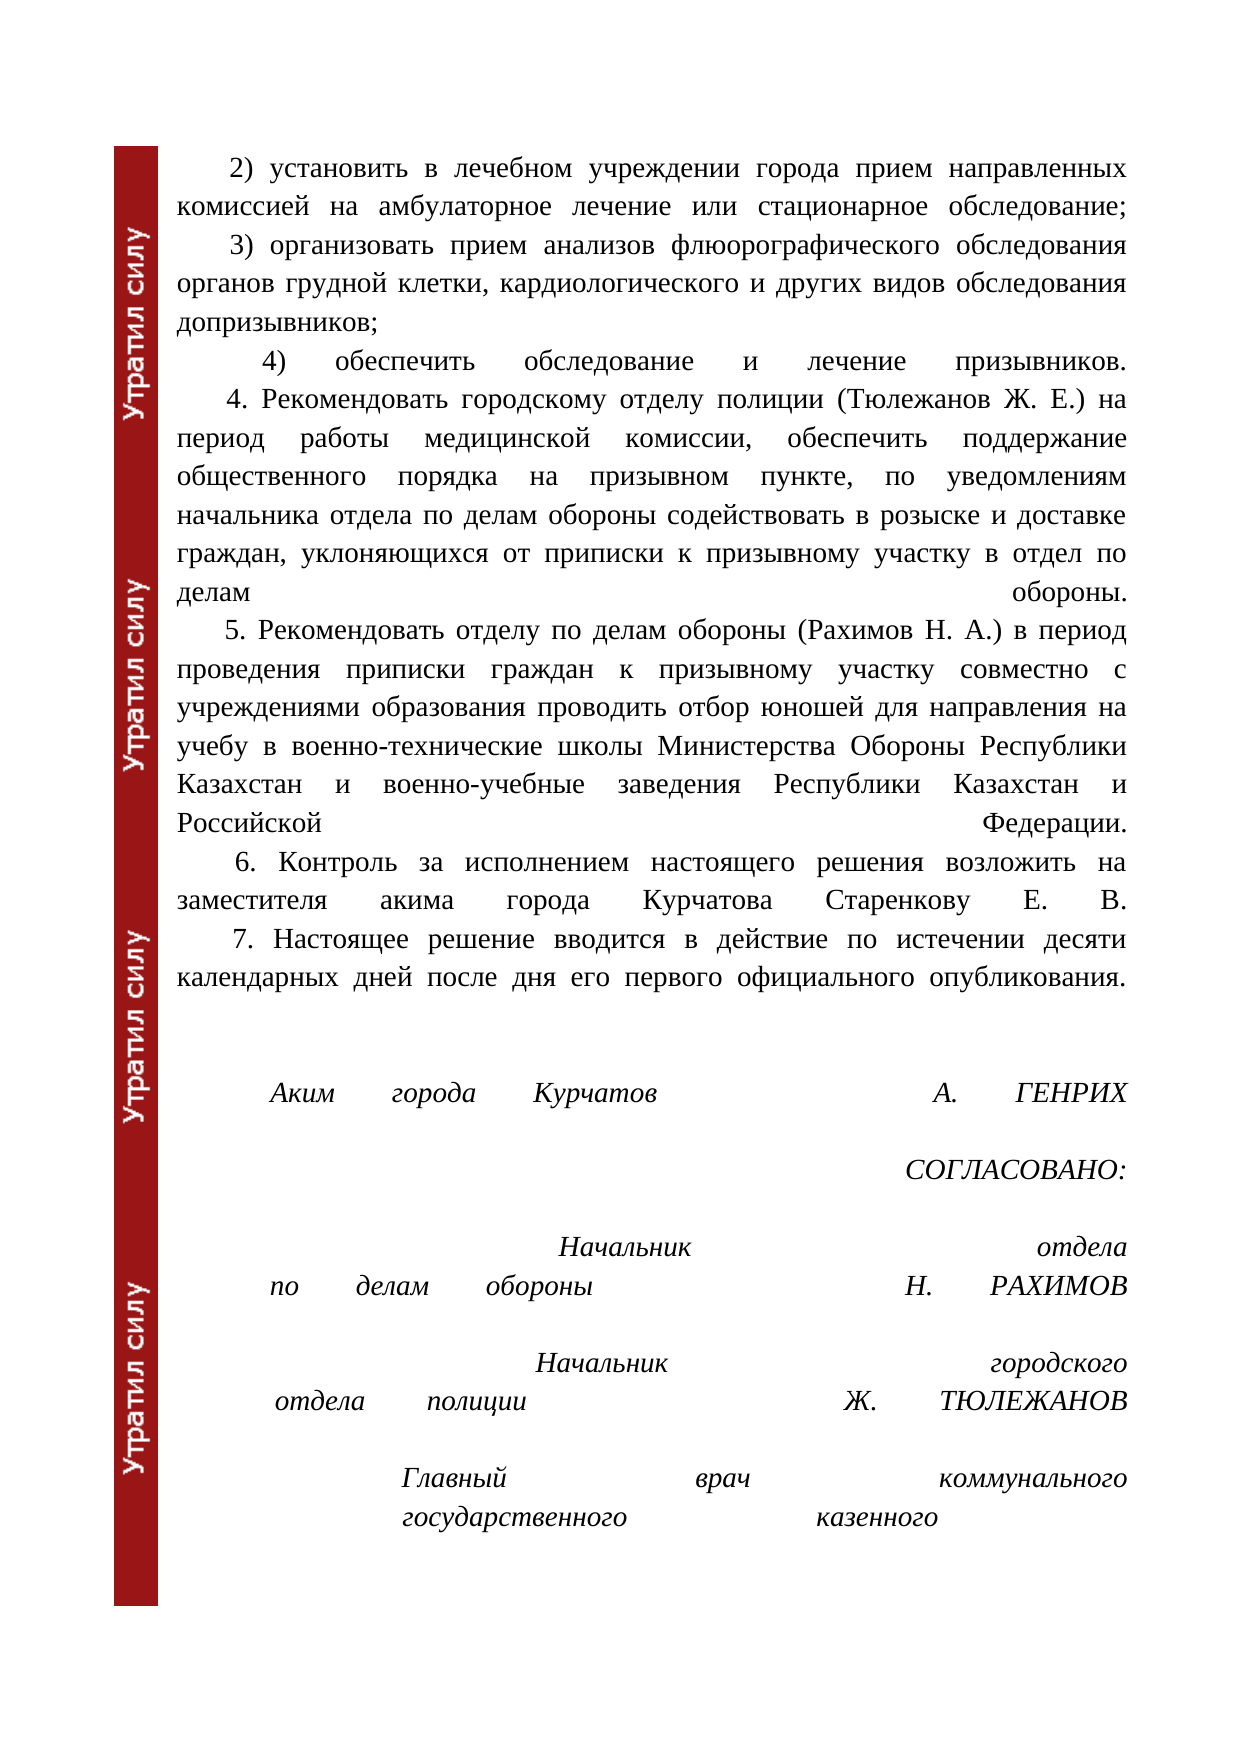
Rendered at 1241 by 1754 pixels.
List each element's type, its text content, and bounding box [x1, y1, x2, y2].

picture [114, 1532, 158, 1606]
picture [114, 146, 158, 150]
